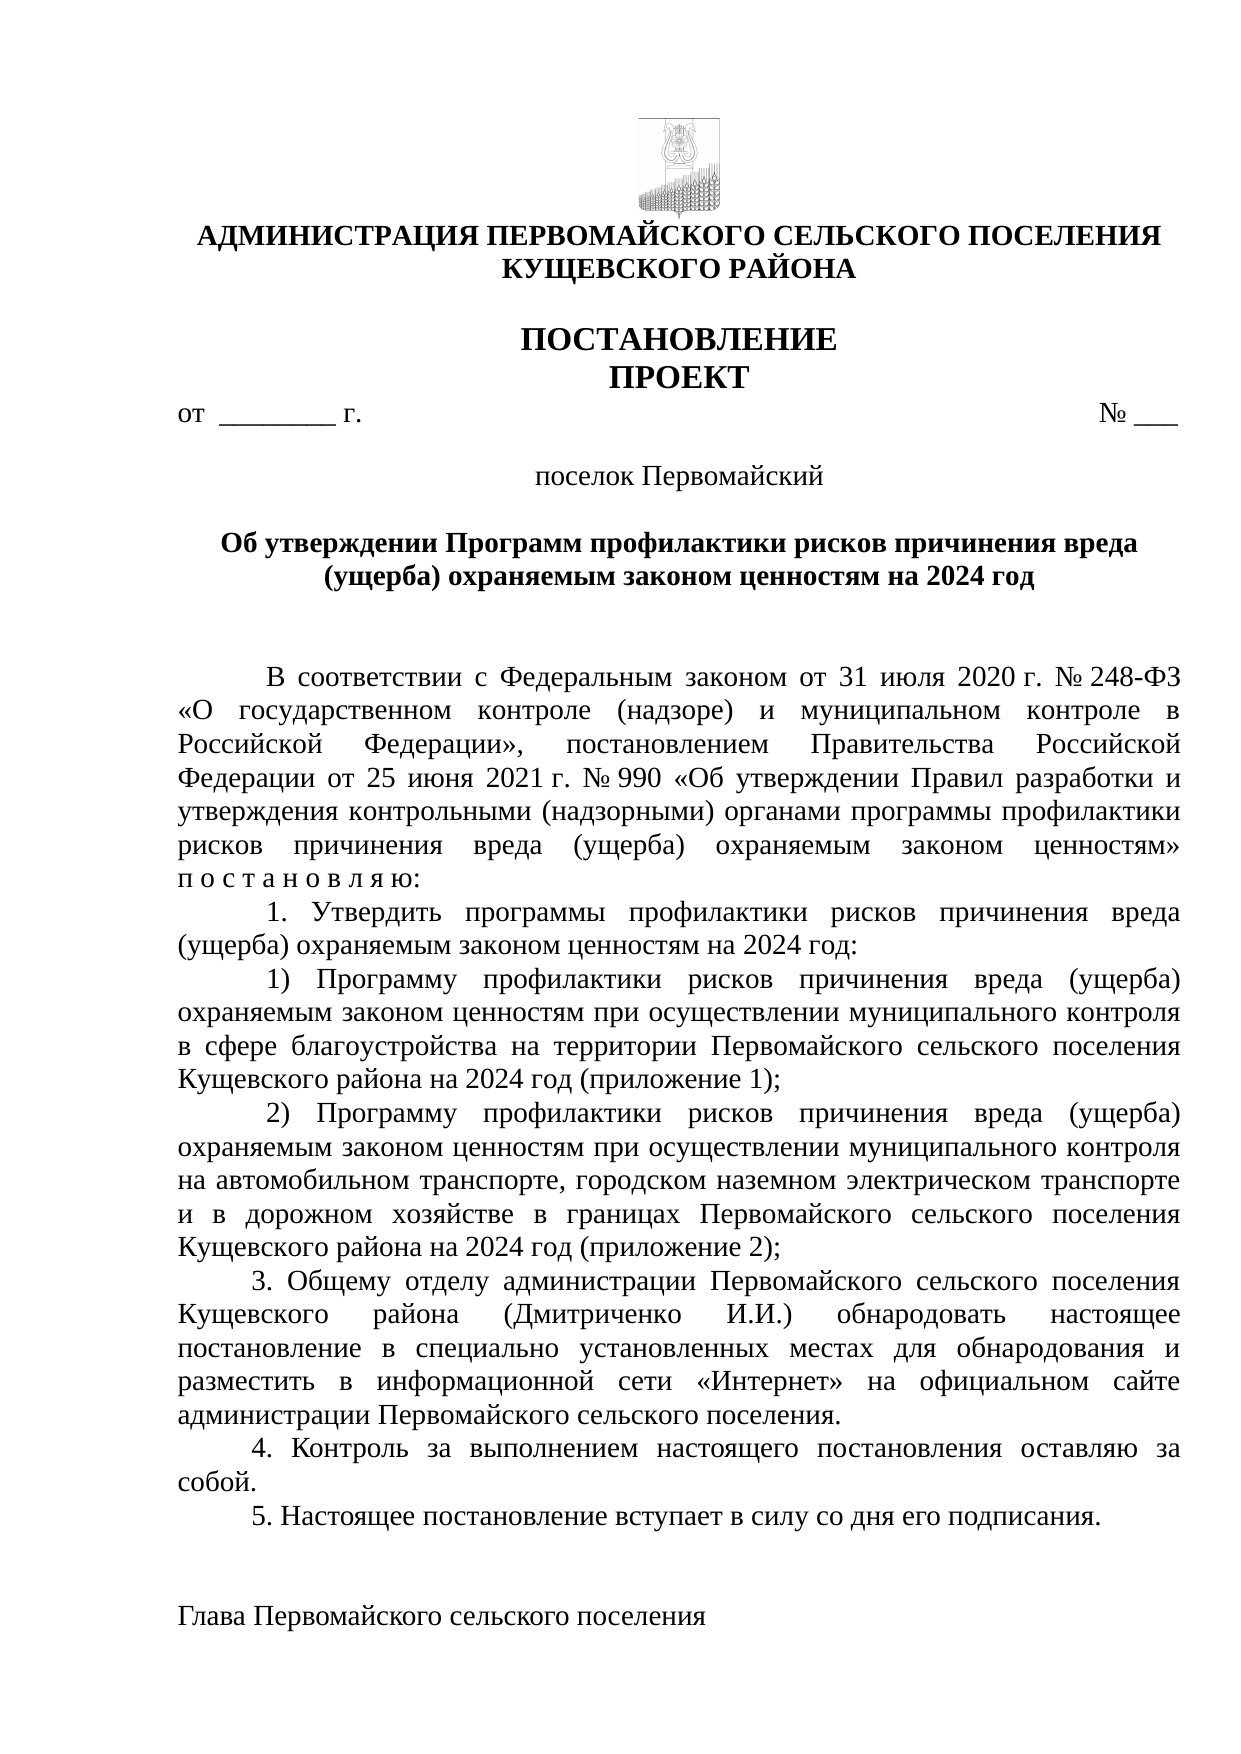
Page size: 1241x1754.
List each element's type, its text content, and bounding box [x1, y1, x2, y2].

text 2) Программу профилактики рисков причинения вреда (ущерба) охраняемым законом ценностям при осуществлении муниципального контроля на автомобильном транспорте, городском наземном электрическом транспорте и в дорожном хозяйстве в границах Первомайского сельского поселения Кущевского района на 2024 год (приложение 2); [177, 1095, 1181, 1263]
text ПОСТАНОВЛЕНИЕ [177, 319, 1181, 357]
text ПРОЕКТ [177, 357, 1181, 395]
text Об утверждении Программ профилактики рисков причинения вреда [177, 525, 1181, 558]
text 3. Общему отделу администрации Первомайского сельского поселения Кущевского района (Дмитриченко И.И.) обнародовать настоящее постановление в специально установленных местах для обнародования и разместить в информационной сети «Интернет» на официальном сайте администрации Первомайского сельского поселения. [177, 1263, 1181, 1431]
text 1) Программу профилактики рисков причинения вреда (ущерба) охраняемым законом ценностям при осуществлении муниципального контроля в сфере благоустройства на территории Первомайского сельского поселения Кущевского района на 2024 год (приложение 1); [177, 961, 1181, 1095]
text 1. Утвердить программы профилактики рисков причинения вреда (ущерба) охраняемым законом ценностям на 2024 год: [177, 894, 1181, 961]
text 5. Настоящее постановление вступает в силу со дня его подписания. [177, 1498, 1181, 1531]
text от ________ г. № ___ [177, 395, 1181, 429]
picture [638, 118, 720, 219]
text 4. Контроль за выполнением настоящего постановления оставляю за собой. [177, 1431, 1181, 1498]
text Глава Первомайского сельского поселения [177, 1598, 1181, 1632]
text В соответствии с Федеральным законом от 31 июля 2020 г. № 248-ФЗ «О государственном контроле (надзоре) и муниципальном контроле в Российской Федерации», постановлением Правительства Российской Федерации от 25 июня 2021 г. № 990 «Об утверждении Правил разработки и утверждения контрольными (надзорными) органами программы профилактики рисков причинения вреда (ущерба) охраняемым законом ценностям» п о с т а н о в л я ю: [177, 659, 1181, 894]
text поселок Первомайский [177, 458, 1181, 491]
text (ущерба) охраняемым законом ценностям на 2024 год [177, 558, 1181, 592]
text АДМИНИСТРАЦИЯ ПЕРВОМАЙСКОГО СЕЛЬСКОГО ПОСЕЛЕНИЯ КУЩЕВСКОГО РАЙОНА [177, 218, 1181, 285]
